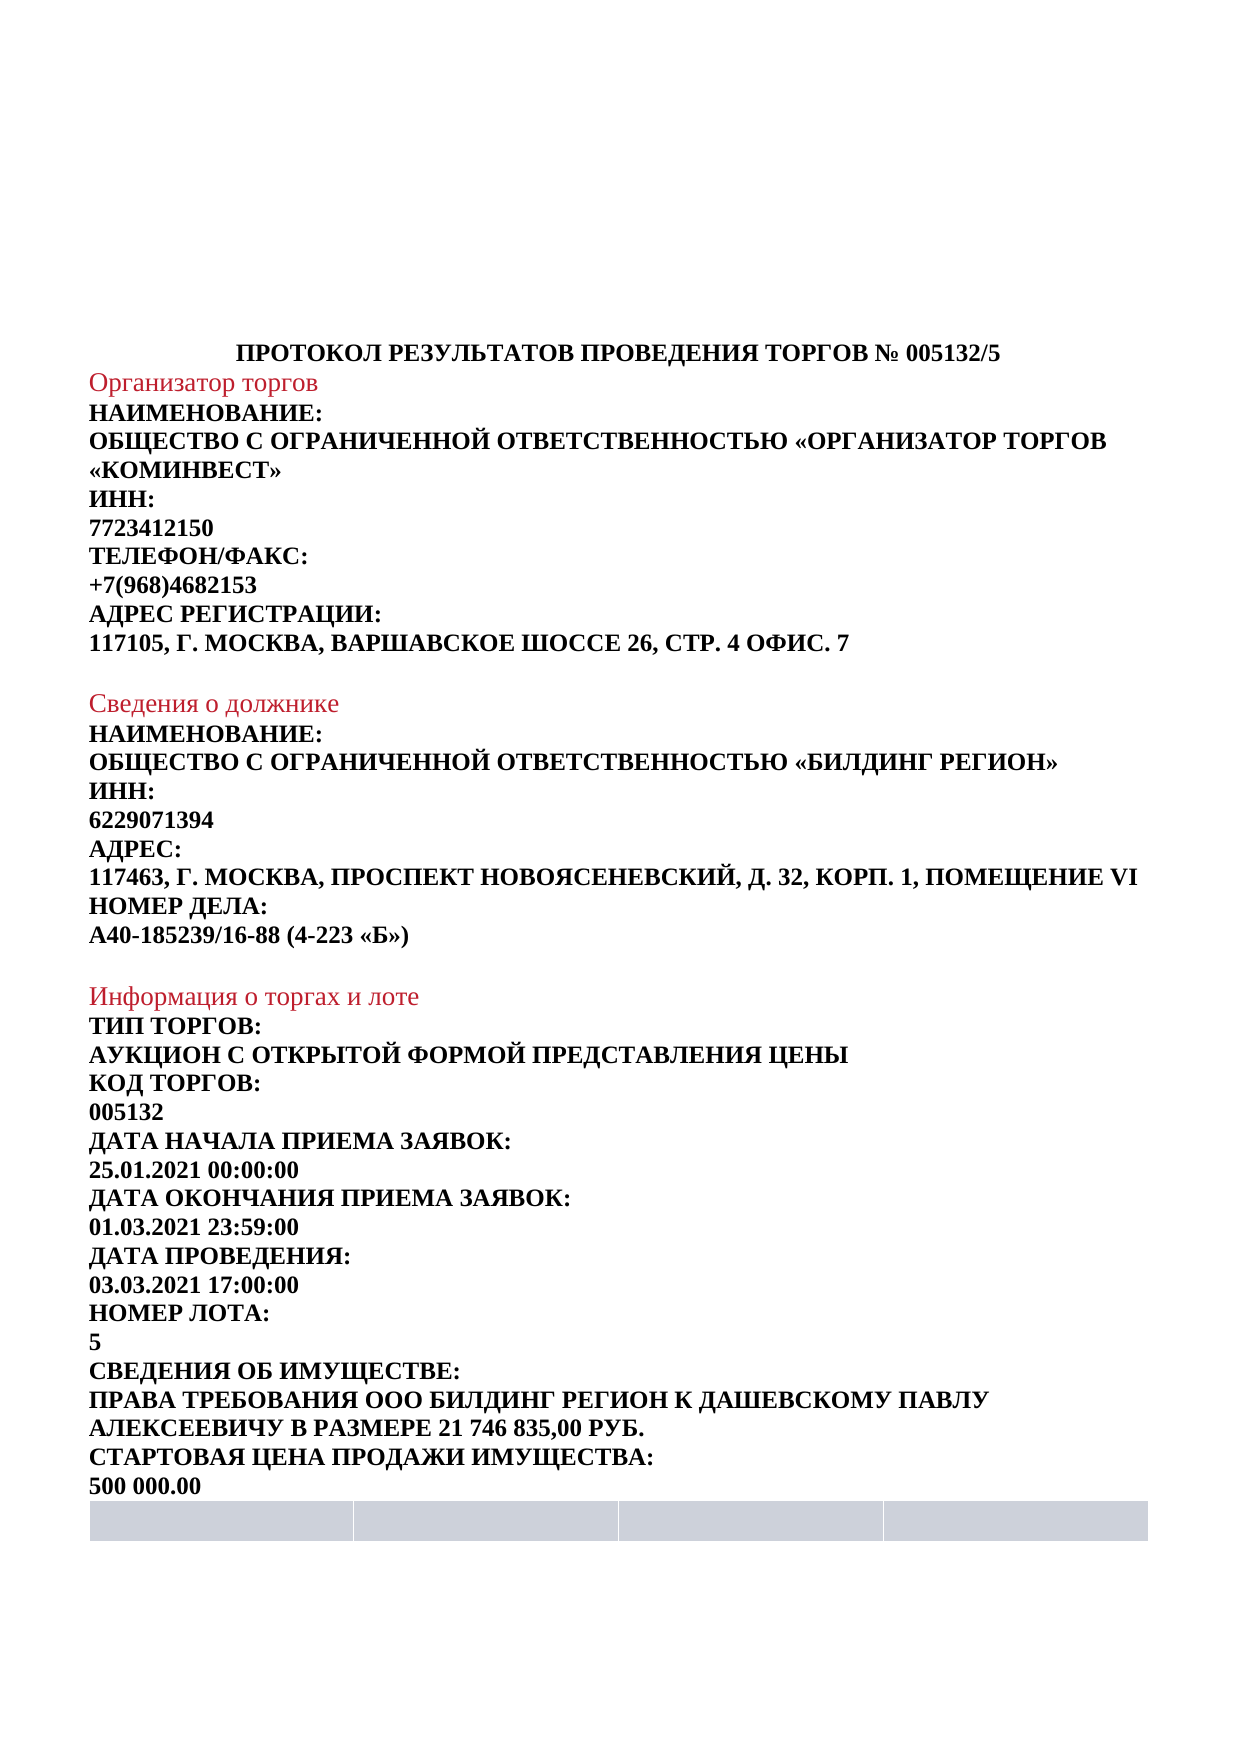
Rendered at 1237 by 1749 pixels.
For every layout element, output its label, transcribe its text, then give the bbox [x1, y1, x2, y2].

text ПРОТОКОЛ РЕЗУЛЬТАТОВ ПРОВЕДЕНИЯ ТОРГОВ № 005132/5 [88, 88, 1148, 366]
